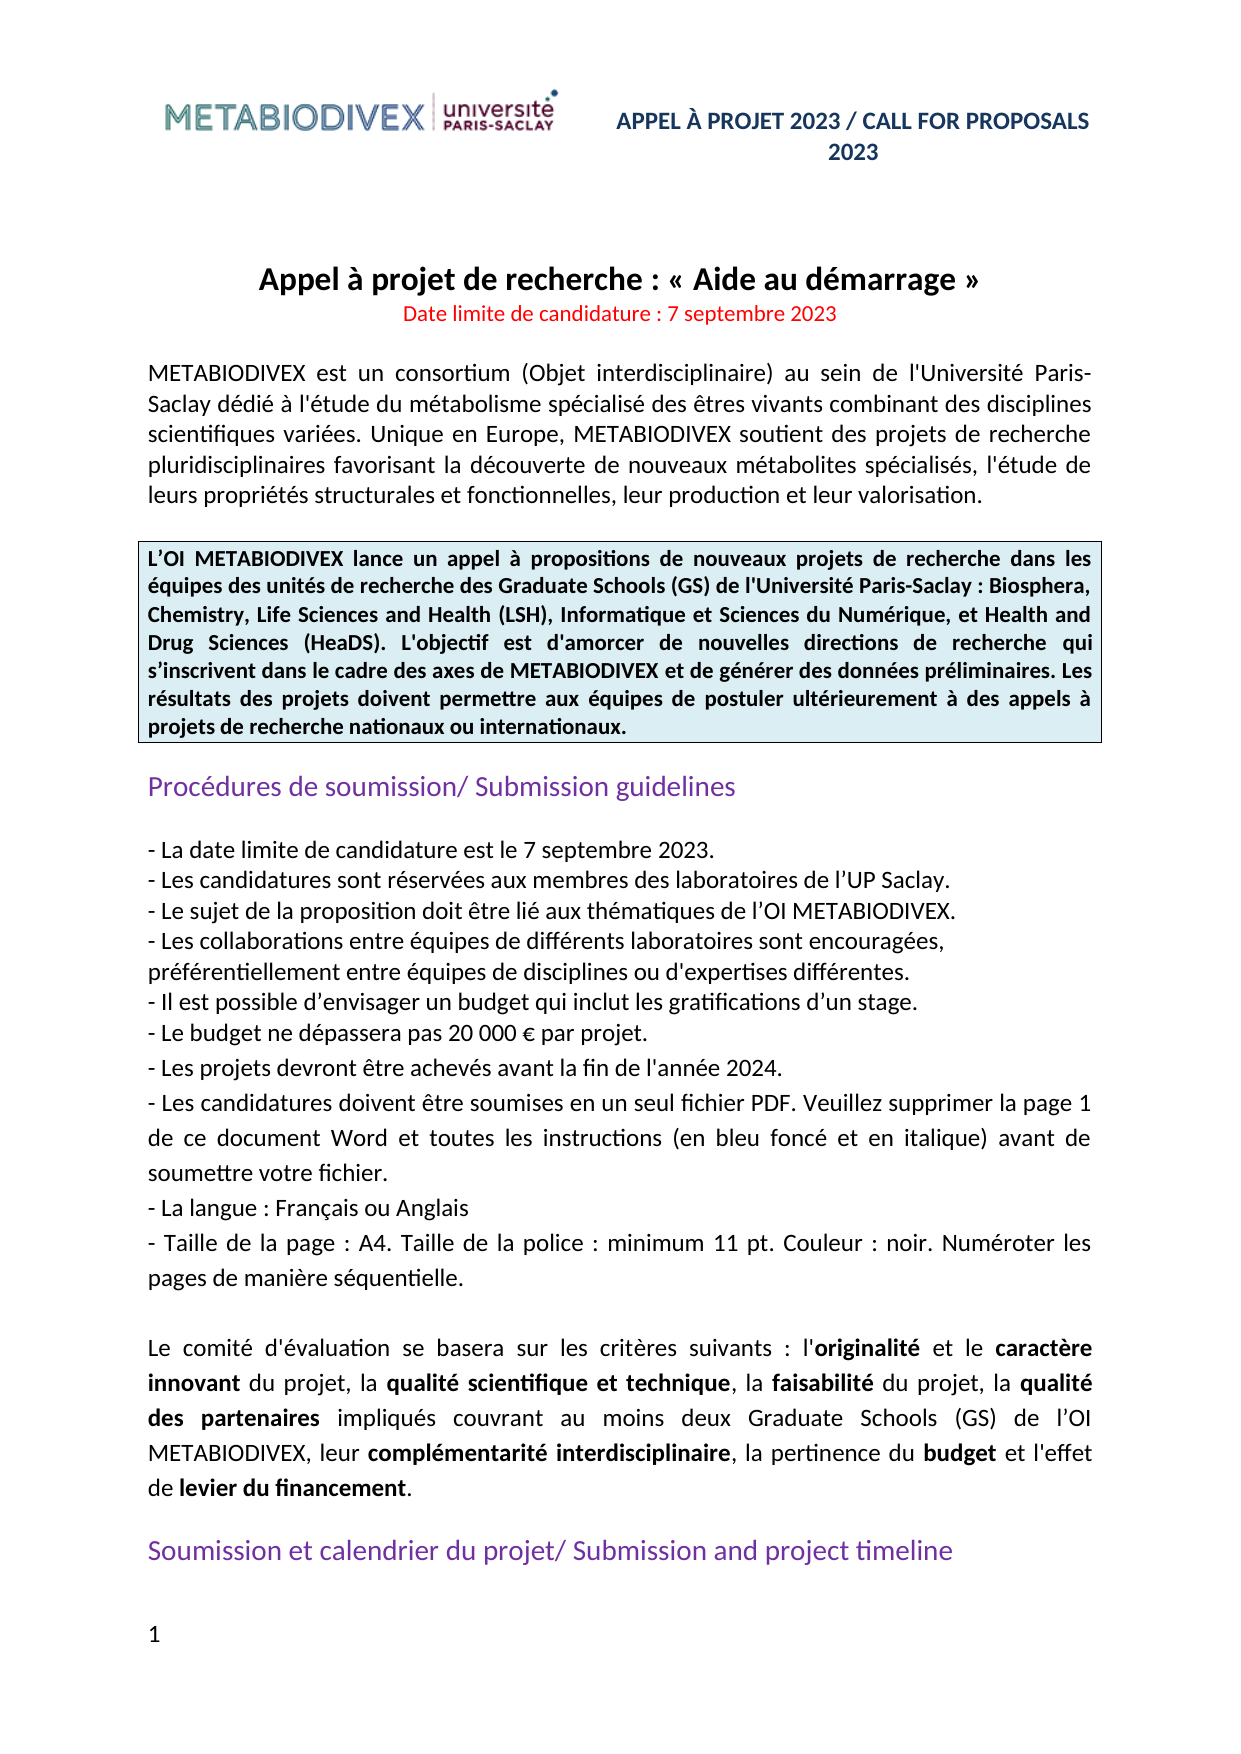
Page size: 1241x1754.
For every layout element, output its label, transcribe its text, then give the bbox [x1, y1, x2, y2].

text - La langue : Français ou Anglais [148, 1192, 1093, 1222]
subtitle Soumission et calendrier du projet/ Submission and project timeline [148, 1532, 1093, 1568]
text - Il est possible d’envisager un budget qui inclut les gratifications d’un stage. [148, 986, 1093, 1017]
text - La date limite de candidature est le 7 septembre 2023. [148, 834, 1093, 864]
picture [158, 75, 567, 160]
text - Les candidatures sont réservées aux membres des laboratoires de l’UP Saclay. [148, 864, 1093, 895]
text Date limite de candidature : 7 septembre 2023 [148, 299, 1093, 327]
text - Les candidatures doivent être soumises en un seul fichier PDF. Veuillez supprimer la page 1 de ce document Word et toutes les instructions (en bleu foncé et en italique) avant de soumettre votre fichier. [148, 1087, 1093, 1187]
text - Les projets devront être achevés avant la fin de l'année 2024. [148, 1052, 1093, 1082]
text - Les collaborations entre équipes de différents laboratoires sont encouragées, préférentiellement entre équipes de disciplines ou d'expertises différentes. [148, 925, 1093, 986]
text L’OI METABIODIVEX lance un appel à propositions de nouveaux projets de recherche dans les équipes des unités de recherche des Graduate Schools (GS) de l'Université Paris-Saclay : Biosphera, Chemistry, Life Sciences and Health (LSH), Informatique et Sciences du Numérique, et Health and Drug Sciences (HeaDS). L'objectif est d'amorcer de nouvelles directions de recherche qui s’inscrivent dans le cadre des axes de METABIODIVEX et de générer des données préliminaires. Les résultats des projets doivent permettre aux équipes de postuler ultérieurement à des appels à projets de recherche nationaux ou internationaux. [139, 542, 1101, 742]
text METABIODIVEX est un consortium (Objet interdisciplinaire) au sein de l'Université Paris-Saclay dédié à l'étude du métabolisme spécialisé des êtres vivants combinant des disciplines scientifiques variées. Unique en Europe, METABIODIVEX soutient des projets de recherche pluridisciplinaires favorisant la découverte de nouveaux métabolites spécialisés, l'étude de leurs propriétés structurales et fonctionnelles, leur production et leur valorisation. [148, 357, 1093, 510]
text Le comité d'évaluation se basera sur les critères suivants : l'originalité et le caractère innovant du projet, la qualité scientifique et technique, la faisabilité du projet, la qualité des partenaires impliqués couvrant au moins deux Graduate Schools (GS) de l’OI METABIODIVEX, leur complémentarité interdisciplinaire, la pertinence du budget et l'effet de levier du financement. [148, 1332, 1093, 1502]
text Appel à projet de recherche : « Aide au démarrage » [148, 258, 1093, 299]
text - Le budget ne dépassera pas 20 000 € par projet. [148, 1017, 1093, 1047]
text - Le sujet de la proposition doit être lié aux thématiques de l’OI METABIODIVEX. [148, 895, 1093, 925]
text - Taille de la page : A4. Taille de la police : minimum 11 pt. Couleur : noir. Numéroter les pages de manière séquentielle. [148, 1227, 1093, 1292]
subtitle Procédures de soumission/ Submission guidelines [148, 768, 1093, 803]
